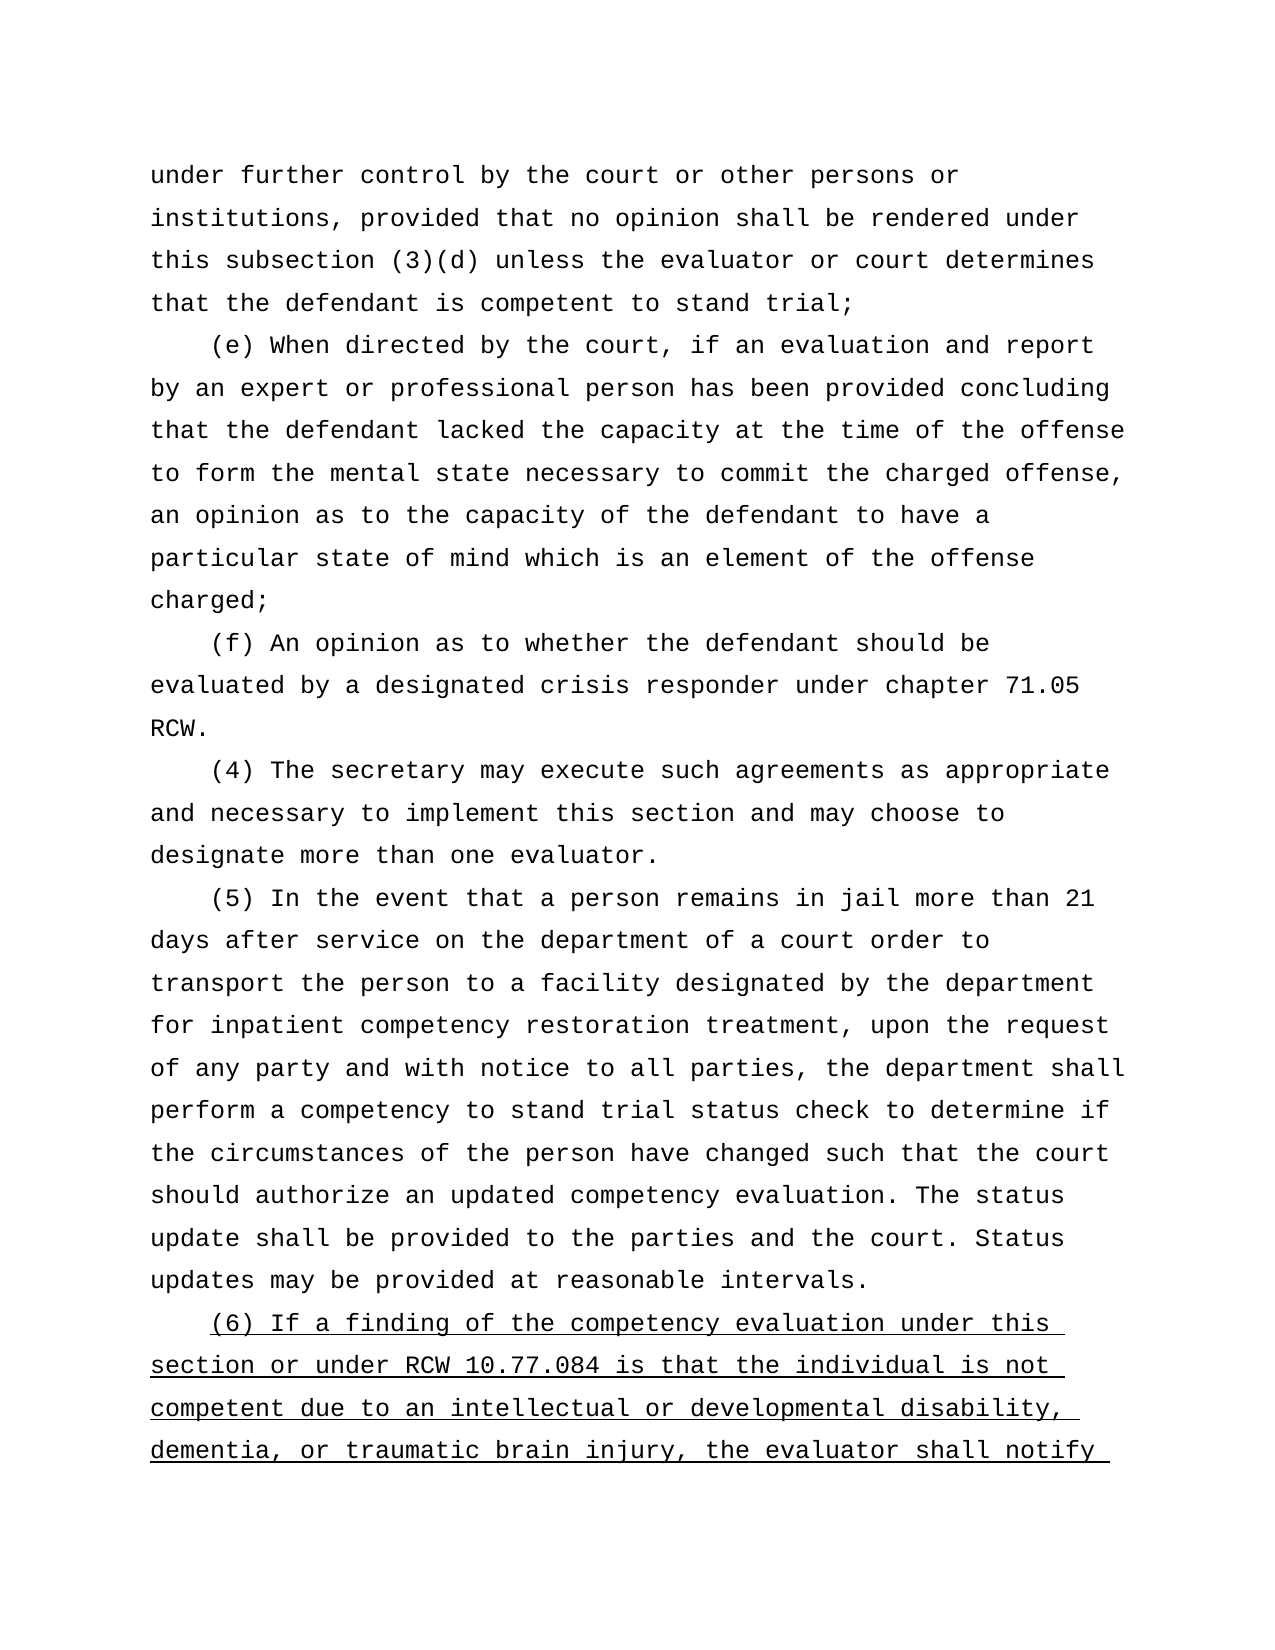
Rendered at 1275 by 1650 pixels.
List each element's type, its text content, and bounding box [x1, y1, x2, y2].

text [150, 150, 1125, 320]
text (5) In the event that a person remains in jail more than 21 days after service on the department of a court order to transport the person to a facility designated by the department for inpatient competency restoration treatment, upon the request of any party and with notice to all parties, the department shall perform a competency to stand trial status check to determine if the circumstances of the person have changed such that the court should authorize an updated competency evaluation. The status update shall be provided to the parties and the court. Status updates may be provided at reasonable intervals. [150, 872, 1125, 1297]
text (f) An opinion as to whether the defendant should be evaluated by a designated crisis responder under chapter 71.05 RCW. [150, 617, 1125, 745]
text (e) When directed by the court, if an evaluation and report by an expert or professional person has been provided concluding that the defendant lacked the capacity at the time of the offense to form the mental state necessary to commit the charged offense, an opinion as to the capacity of the defendant to have a particular state of mind which is an element of the offense charged; [150, 320, 1125, 617]
text (4) The secretary may execute such agreements as appropriate and necessary to implement this section and may choose to designate more than one evaluator. [150, 745, 1125, 872]
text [150, 1297, 1125, 1467]
